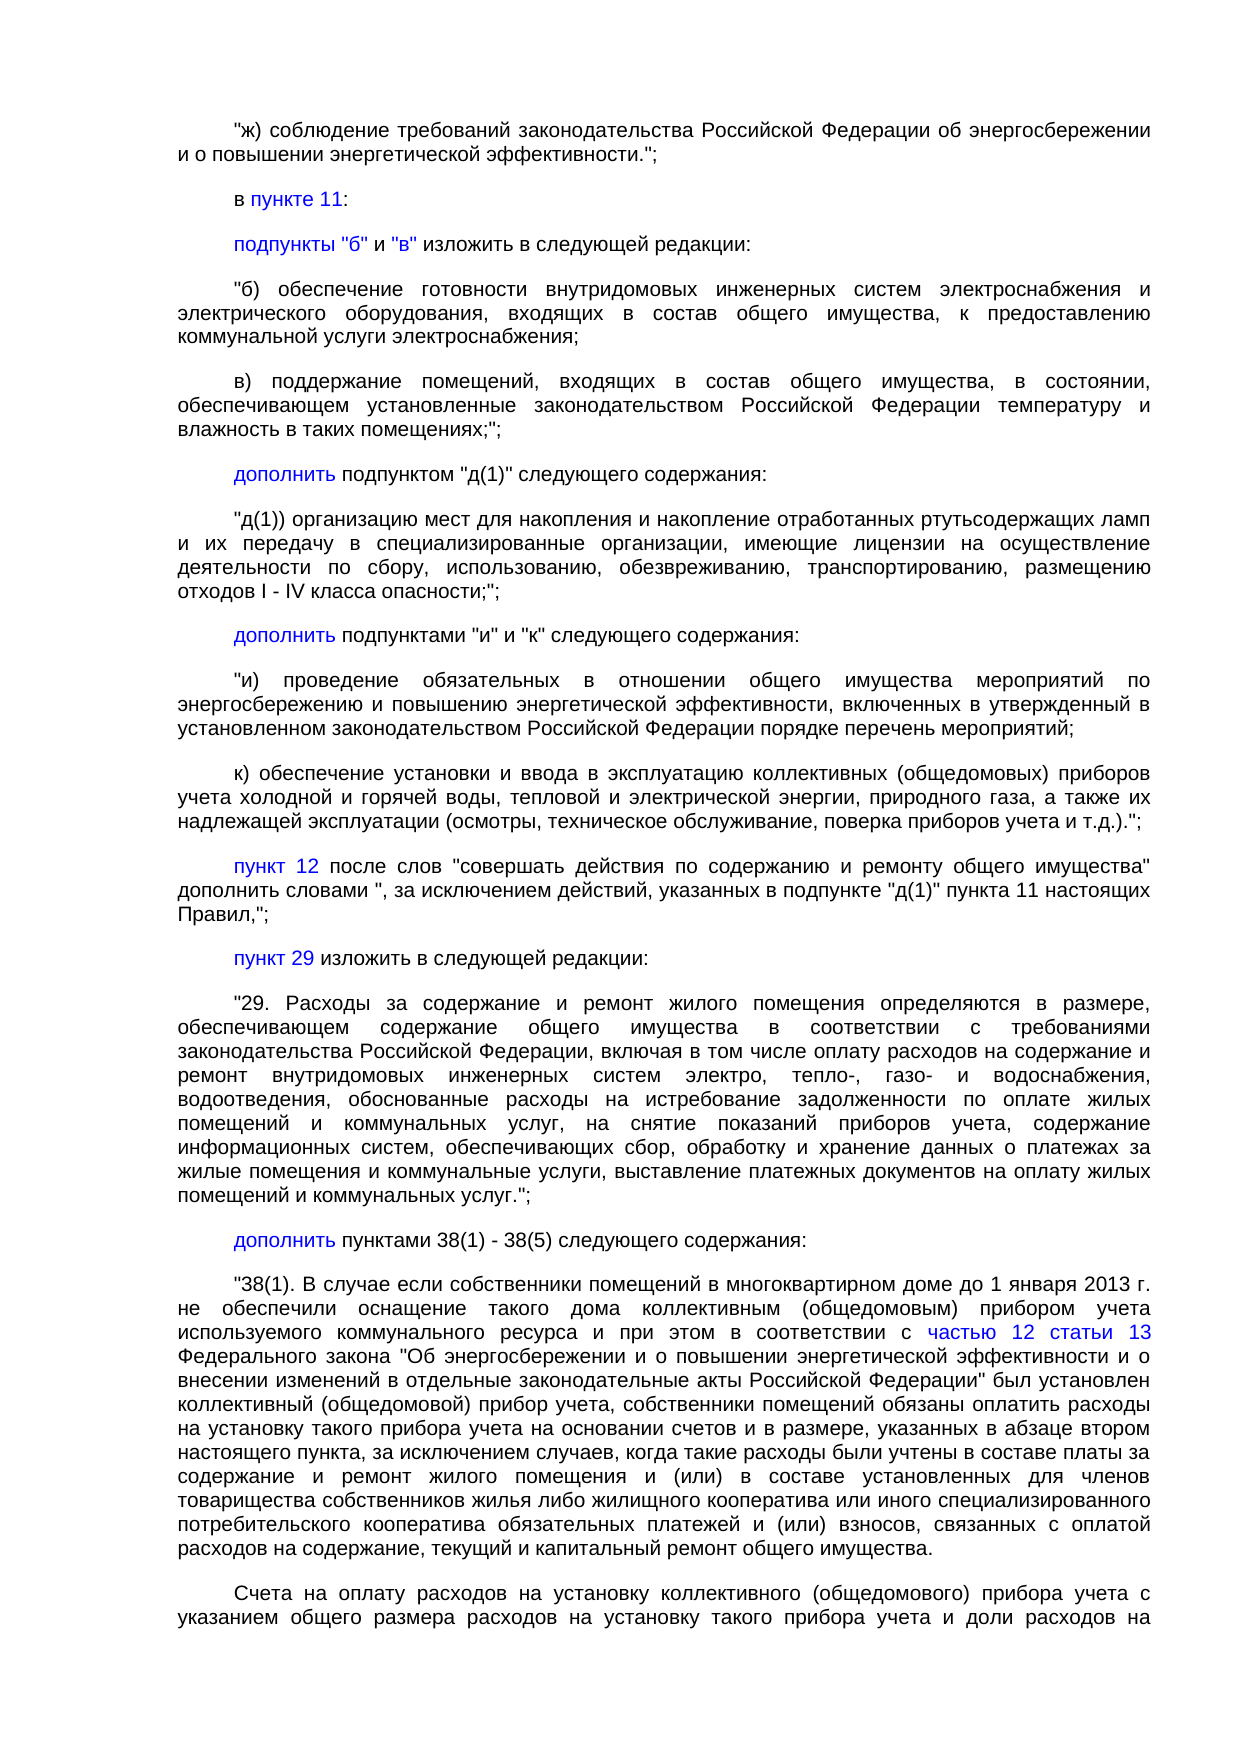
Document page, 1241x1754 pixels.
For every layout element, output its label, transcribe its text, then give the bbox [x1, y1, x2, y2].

text "29. Расходы за содержание и ремонт жилого помещения определяются в размере, обеспечивающем содержание общего имущества в соответствии с требованиями законодательства Российской Федерации, включая в том числе оплату расходов на содержание и ремонт внутридомовых инженерных систем электро, тепло-, газо- и водоснабжения, водоотведения, обоснованные расходы на истребование задолженности по оплате жилых помещений и коммунальных услуг, на снятие показаний приборов учета, содержание информационных систем, обеспечивающих сбор, обработку и хранение данных о платежах за жилые помещения и коммунальные услуги, выставление платежных документов на оплату жилых помещений и коммунальных услуг."; [177, 991, 1152, 1207]
text "б) обеспечение готовности внутридомовых инженерных систем электроснабжения и электрического оборудования, входящих в состав общего имущества, к предоставлению коммунальной услуги электроснабжения; [177, 276, 1152, 348]
text дополнить пунктами 38(1) - 38(5) следующего содержания: [177, 1227, 1152, 1251]
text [177, 1581, 1152, 1628]
text к) обеспечение установки и ввода в эксплуатацию коллективных (общедомовых) приборов учета холодной и горячей воды, тепловой и электрической энергии, природного газа, а также их надлежащей эксплуатации (осмотры, техническое обслуживание, поверка приборов учета и т.д.)."; [177, 761, 1152, 833]
text "38(1). В случае если собственники помещений в многоквартирном доме до 1 января 2013 г. не обеспечили оснащение такого дома коллективным (общедомовым) прибором учета используемого коммунального ресурса и при этом в соответствии с частью 12 статьи 13 Федерального закона "Об энергосбережении и о повышении энергетической эффективности и о внесении изменений в отдельные законодательные акты Российской Федерации" был установлен коллективный (общедомовой) прибор учета, собственники помещений обязаны оплатить расходы на установку такого прибора учета на основании счетов и в размере, указанных в абзаце втором настоящего пункта, за исключением случаев, когда такие расходы были учтены в составе платы за содержание и ремонт жилого помещения и (или) в составе установленных для членов товарищества собственников жилья либо жилищного кооператива или иного специализированного потребительского кооператива обязательных платежей и (или) взносов, связанных с оплатой расходов на содержание, текущий и капитальный ремонт общего имущества. [177, 1272, 1152, 1560]
text дополнить подпунктами "и" и "к" следующего содержания: [177, 623, 1152, 647]
text в пункте 11: [177, 187, 1152, 211]
text "д(1)) организацию мест для накопления и накопление отработанных ртутьсодержащих ламп и их передачу в специализированные организации, имеющие лицензии на осуществление деятельности по сбору, использованию, обезвреживанию, транспортированию, размещению отходов I - IV класса опасности;"; [177, 507, 1152, 602]
text "ж) соблюдение требований законодательства Российской Федерации об энергосбережении и о повышении энергетической эффективности."; [177, 118, 1152, 166]
text пункт 12 после слов "совершать действия по содержанию и ремонту общего имущества" дополнить словами ", за исключением действий, указанных в подпункте "д(1)" пункта 11 настоящих Правил,"; [177, 853, 1152, 925]
text пункт 29 изложить в следующей редакции: [177, 946, 1152, 970]
text подпункты "б" и "в" изложить в следующей редакции: [177, 232, 1152, 256]
text "и) проведение обязательных в отношении общего имущества мероприятий по энергосбережению и повышению энергетической эффективности, включенных в утвержденный в установленном законодательством Российской Федерации порядке перечень мероприятий; [177, 668, 1152, 740]
text в) поддержание помещений, входящих в состав общего имущества, в состоянии, обеспечивающем установленные законодательством Российской Федерации температуру и влажность в таких помещениях;"; [177, 369, 1152, 441]
text дополнить подпунктом "д(1)" следующего содержания: [177, 462, 1152, 486]
